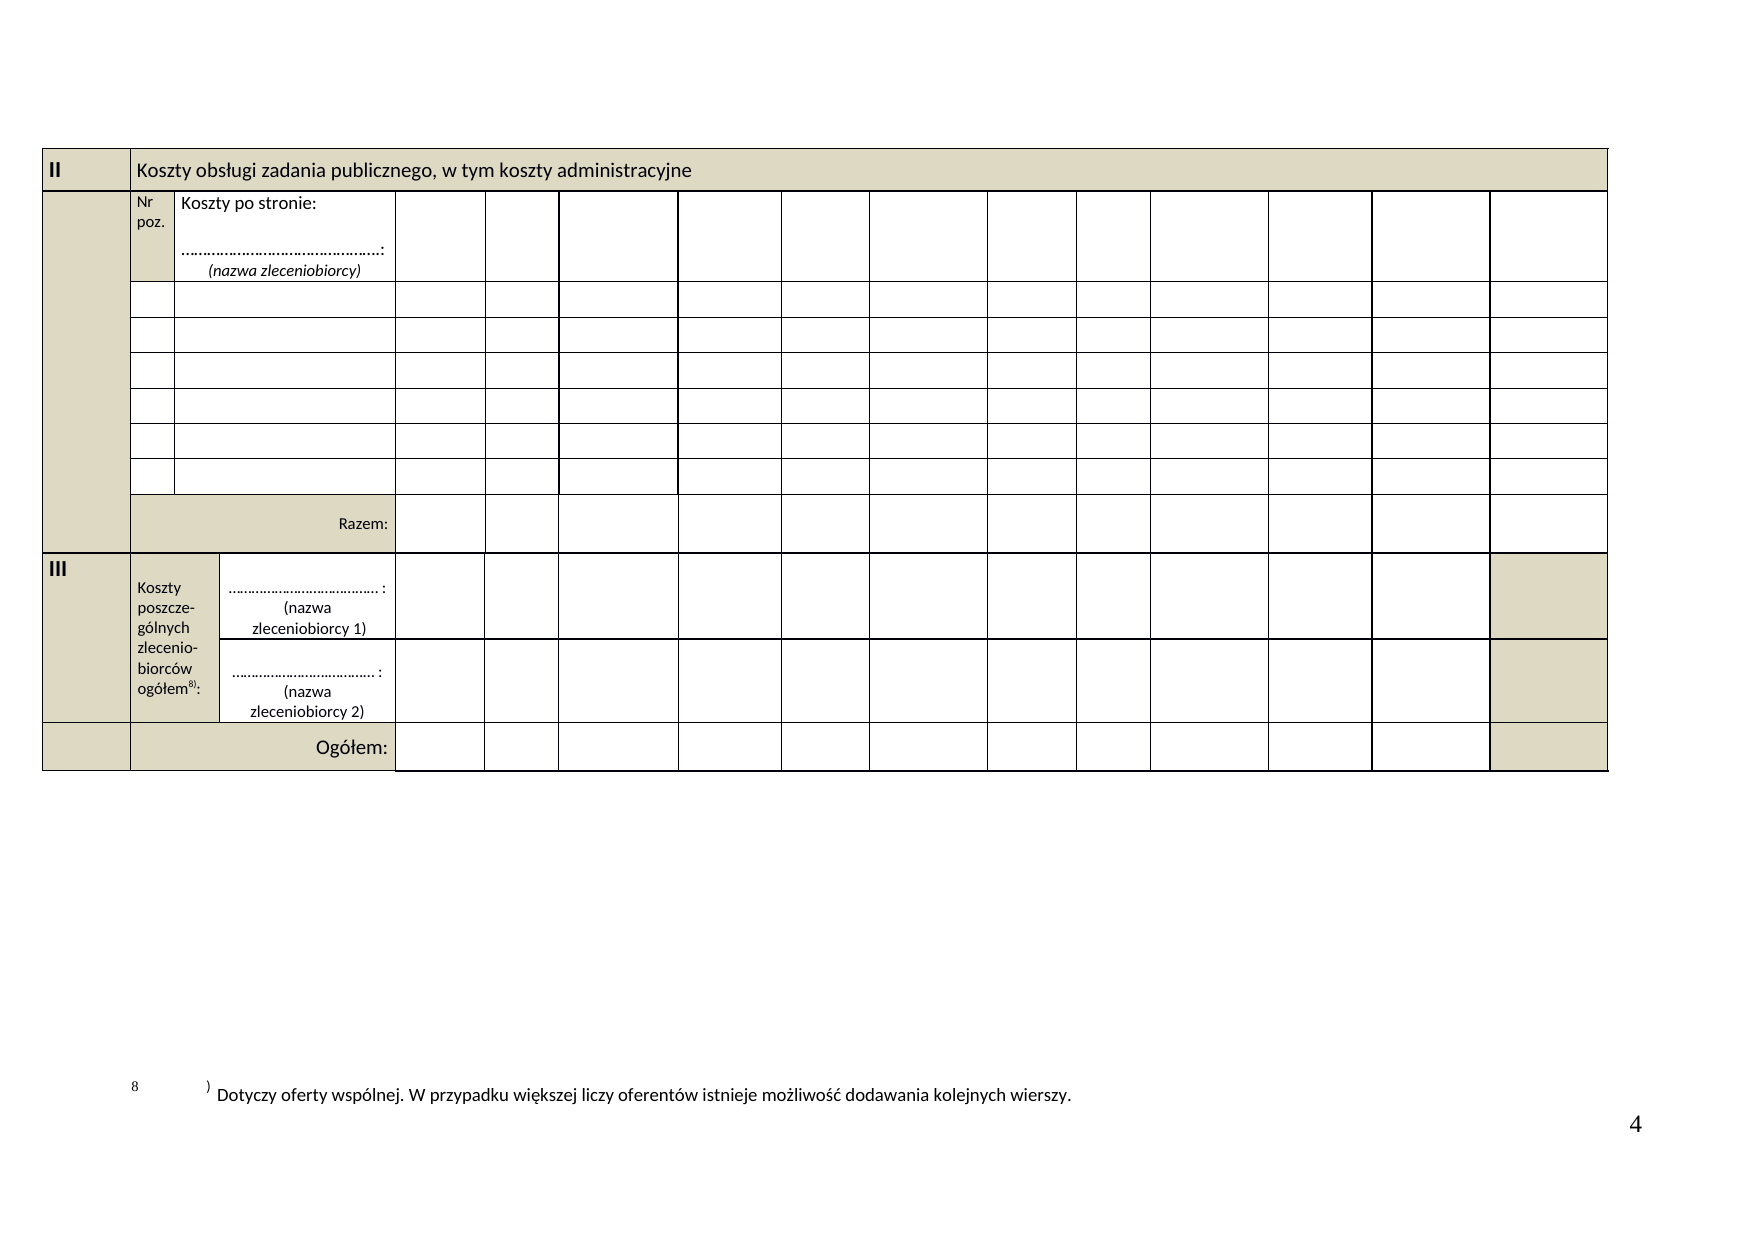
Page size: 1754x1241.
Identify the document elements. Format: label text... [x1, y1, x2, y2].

table_cell [870, 459, 987, 494]
table_cell [679, 495, 781, 552]
table_cell [559, 495, 678, 552]
table_cell [486, 424, 558, 458]
table_cell [1077, 459, 1150, 494]
table_cell [485, 554, 558, 638]
table_cell [782, 389, 869, 423]
table_cell [782, 640, 869, 722]
table_cell [1373, 389, 1489, 423]
table_cell Koszty obsługi zadania publicznego, w tym koszty administracyjne [131, 149, 1607, 190]
table_cell [988, 424, 1076, 458]
table_cell [1269, 389, 1371, 423]
table_cell Koszty po stronie: ……………………………………….: (nazwa zleceniobiorcy) [175, 192, 395, 281]
table_cell III [43, 554, 130, 722]
table_cell [396, 389, 485, 423]
table_cell [988, 353, 1076, 387]
table_cell [1077, 640, 1150, 722]
table_cell [1077, 554, 1150, 638]
table_cell [1491, 318, 1607, 352]
table_cell [679, 353, 781, 387]
table_cell [1269, 723, 1371, 770]
table_cell [679, 424, 781, 458]
table_cell [396, 353, 485, 387]
table_cell [396, 554, 484, 638]
table_cell [1151, 192, 1268, 281]
table_cell [1269, 424, 1371, 458]
table_cell [43, 723, 130, 770]
table_cell [1373, 192, 1489, 281]
table_cell [1151, 424, 1268, 458]
table_cell [131, 282, 174, 317]
table_cell [988, 282, 1076, 317]
table_cell [131, 318, 174, 352]
table_cell [988, 389, 1076, 423]
table_cell [1373, 640, 1489, 722]
table_cell [1373, 723, 1489, 770]
table_cell [870, 192, 987, 281]
table_cell [175, 318, 395, 352]
table_cell [782, 723, 869, 770]
table_cell [559, 723, 678, 770]
table_cell [1151, 318, 1268, 352]
table_cell [1269, 495, 1371, 552]
table_cell Koszty poszcze-gólnych zlecenio-biorców ogółem): [131, 554, 219, 722]
table_cell [43, 192, 130, 552]
table_cell [782, 554, 869, 638]
table_cell [1151, 723, 1268, 770]
table_cell [486, 282, 558, 317]
table_cell [1269, 554, 1371, 638]
table_cell …………………….………… : (nazwa zleceniobiorcy 2) [220, 640, 395, 722]
table_cell [560, 282, 677, 317]
table_cell [175, 282, 395, 317]
table_cell [679, 640, 781, 722]
table_cell [559, 554, 678, 638]
table_cell [175, 459, 395, 494]
table_cell [679, 389, 781, 423]
table_cell [1269, 353, 1371, 387]
table_cell [1077, 495, 1150, 552]
table_cell [560, 318, 677, 352]
table_cell [396, 192, 485, 281]
table_cell [175, 353, 395, 387]
table_cell [1151, 495, 1268, 552]
table_cell [782, 318, 869, 352]
table_cell [131, 389, 174, 423]
table_cell [679, 554, 781, 638]
table_cell [396, 282, 485, 317]
table_cell [1151, 389, 1268, 423]
table_cell II [43, 149, 130, 190]
table_cell [1491, 723, 1607, 770]
table_cell [396, 495, 485, 552]
table_cell [1491, 424, 1607, 458]
table_cell [870, 723, 987, 770]
table_cell [560, 389, 677, 423]
table_cell [988, 459, 1076, 494]
table_cell [1151, 282, 1268, 317]
table_cell Ogółem: [131, 723, 395, 770]
table_cell [988, 495, 1076, 552]
table_cell [1373, 459, 1489, 494]
table_cell [560, 353, 677, 387]
table_cell [988, 554, 1076, 638]
table_cell [870, 424, 987, 458]
table_cell ………………………………… : (nazwa zleceniobiorcy 1) [220, 554, 395, 638]
table_cell [1491, 389, 1607, 423]
table_cell [1269, 282, 1371, 317]
table_cell [782, 282, 869, 317]
table_cell [486, 353, 558, 387]
table_cell [486, 389, 558, 423]
table_cell [782, 495, 869, 552]
table_cell [1151, 353, 1268, 387]
table_cell [1491, 640, 1607, 722]
table_cell [1491, 353, 1607, 387]
table_cell [1151, 554, 1268, 638]
table_cell [1077, 192, 1150, 281]
table_cell [1077, 353, 1150, 387]
table_cell [679, 192, 781, 281]
table_cell [870, 495, 987, 552]
table_cell [1491, 282, 1607, 317]
table_cell [988, 318, 1076, 352]
table_cell [782, 353, 869, 387]
table_cell [131, 353, 174, 387]
table_cell [1077, 282, 1150, 317]
table_cell [175, 389, 395, 423]
table_cell [679, 723, 781, 770]
table_cell [1151, 459, 1268, 494]
table_cell [1077, 318, 1150, 352]
table_cell [1373, 554, 1489, 638]
table_cell [131, 424, 174, 458]
table_cell [1491, 192, 1607, 281]
table_cell [131, 459, 174, 494]
table_cell [1491, 459, 1607, 494]
table_cell [870, 389, 987, 423]
table_cell [1373, 424, 1489, 458]
table_cell [396, 459, 485, 494]
table_cell [870, 353, 987, 387]
table_cell [782, 424, 869, 458]
table_cell [1373, 495, 1489, 552]
table_cell [1077, 723, 1150, 770]
table_cell [1269, 459, 1371, 494]
table_cell [1151, 640, 1268, 722]
table_cell [396, 318, 485, 352]
table_cell [1269, 318, 1371, 352]
table_cell [560, 424, 677, 458]
table_cell [679, 459, 781, 494]
table_cell [679, 282, 781, 317]
table_cell Razem: [131, 495, 395, 552]
table_cell [486, 192, 558, 281]
table_cell [486, 459, 558, 494]
table_cell [1269, 192, 1371, 281]
table_cell Nr poz. [131, 192, 174, 281]
table_cell [870, 282, 987, 317]
table_cell [396, 424, 485, 458]
table_cell [175, 424, 395, 458]
table_cell [485, 723, 558, 770]
table_cell [485, 640, 558, 722]
table_cell [988, 723, 1076, 770]
table_cell [988, 640, 1076, 722]
table_cell [988, 192, 1076, 281]
table_cell [870, 640, 987, 722]
table_cell [1373, 353, 1489, 387]
table_cell [396, 640, 484, 722]
table_cell [486, 495, 558, 552]
table_cell [870, 554, 987, 638]
table_cell [782, 192, 869, 281]
table_cell [396, 723, 484, 770]
table_cell [1077, 424, 1150, 458]
table_cell [486, 318, 558, 352]
table_cell [560, 192, 677, 281]
table_cell [1491, 495, 1607, 552]
table_cell [1373, 318, 1489, 352]
table_cell [1373, 282, 1489, 317]
table_cell [782, 459, 869, 494]
table_cell [1491, 554, 1607, 638]
table_cell [1269, 640, 1371, 722]
table_cell [1077, 389, 1150, 423]
table_cell [870, 318, 987, 352]
table_cell [560, 459, 677, 494]
table_cell [679, 318, 781, 352]
table_cell [559, 640, 678, 722]
